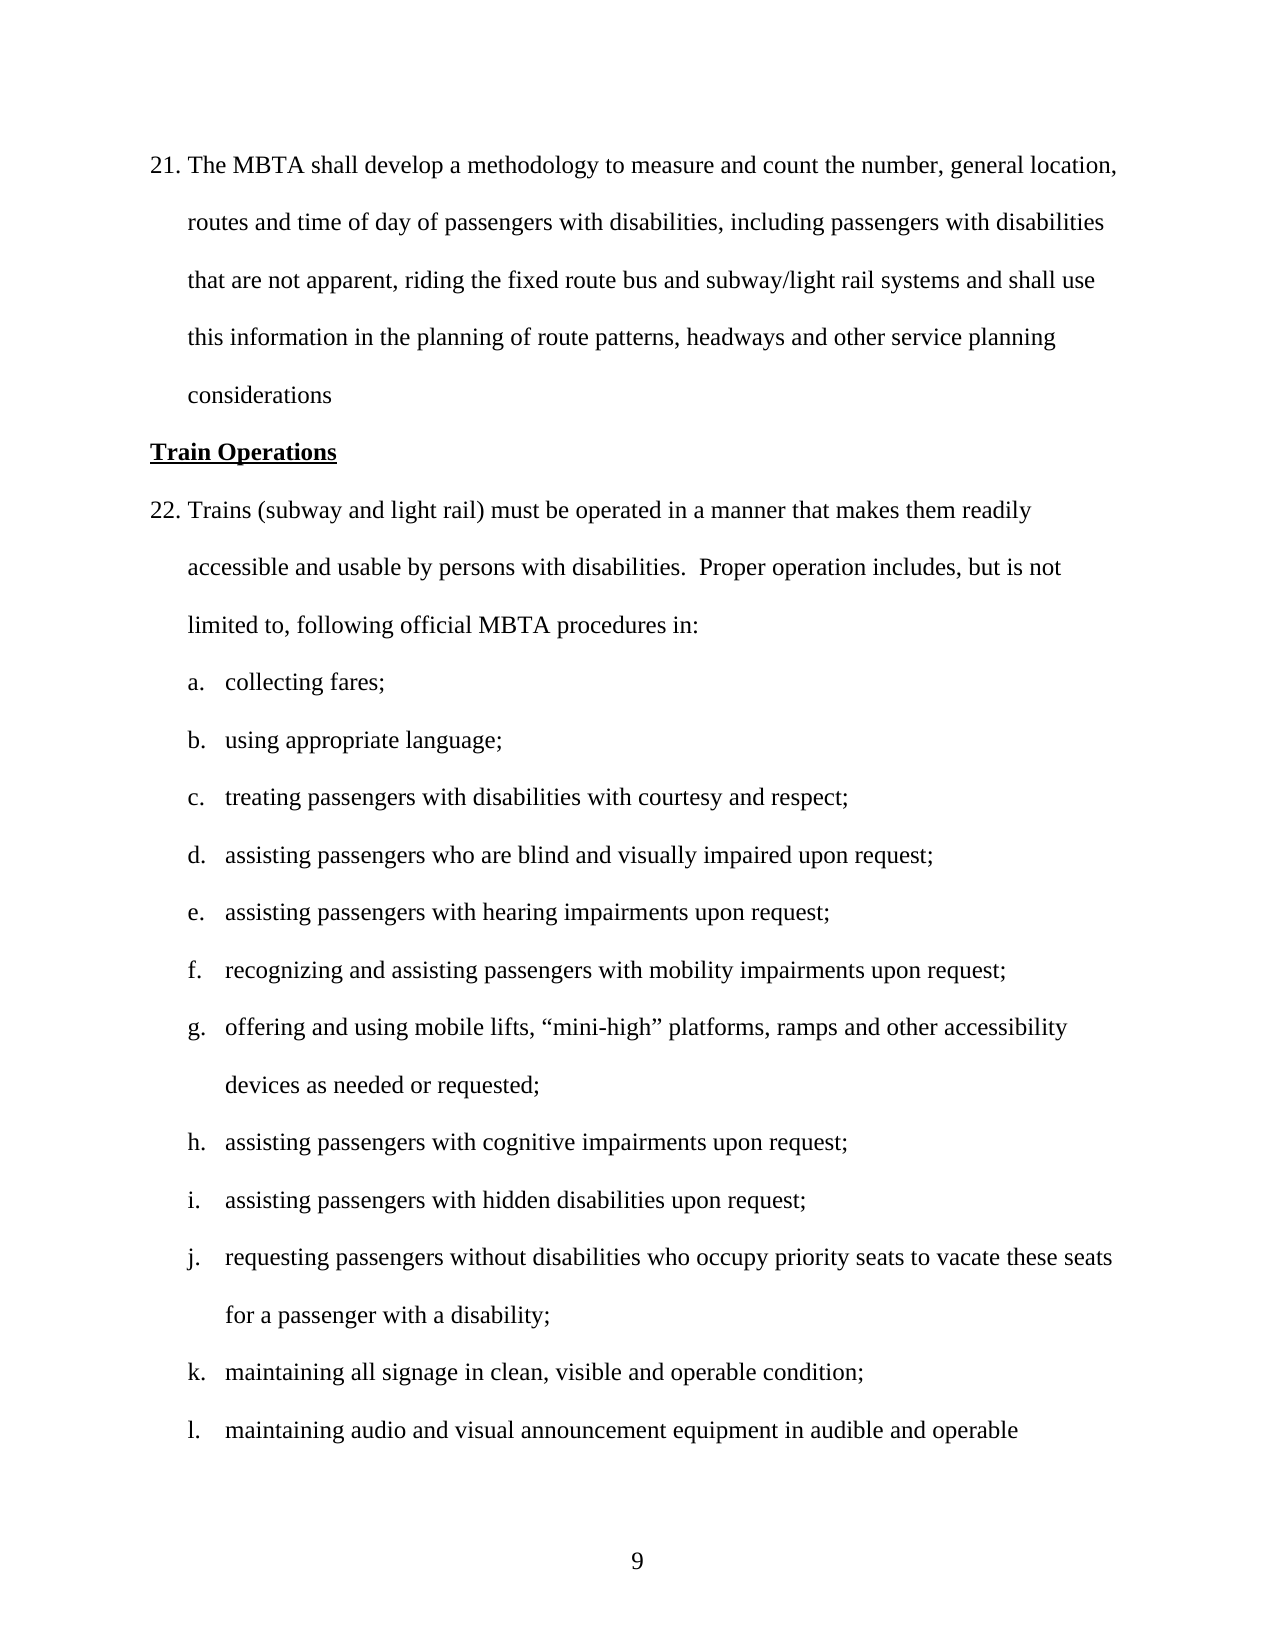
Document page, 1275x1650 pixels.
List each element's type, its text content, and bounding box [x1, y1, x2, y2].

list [187, 1415, 1125, 1444]
list Trains (subway and light rail) must be operated in a manner that makes them readily accessible and usable by persons with disabilities. Proper operation includes, but is not limited to, following official MBTA procedures in: [150, 495, 1125, 639]
list assisting passengers who are blind and visually impaired upon request; [187, 840, 1125, 869]
list requesting passengers without disabilities who occupy priority seats to vacate these seats for a passenger with a disability; [187, 1242, 1125, 1329]
list assisting passengers with hearing impairments upon request; [187, 897, 1125, 926]
list using appropriate language; [187, 725, 1125, 754]
subtitle The MBTA shall develop a methodology to measure and count the number, general location, routes and time of day of passengers with disabilities, including passengers with disabilities that are not apparent, riding the fixed route bus and subway/light rail systems and shall use this information in the planning of route patterns, headways and other service planning considerations [150, 150, 1125, 409]
list recognizing and assisting passengers with mobility impairments upon request; [187, 955, 1125, 984]
list collecting fares; [187, 667, 1125, 696]
list assisting passengers with hidden disabilities upon request; [187, 1185, 1125, 1214]
list maintaining all signage in clean, visible and operable condition; [187, 1357, 1125, 1386]
subtitle Train Operations [150, 437, 1125, 466]
list treating passengers with disabilities with courtesy and respect; [187, 782, 1125, 811]
list assisting passengers with cognitive impairments upon request; [187, 1127, 1125, 1156]
list offering and using mobile lifts, “mini-high” platforms, ramps and other accessibility devices as needed or requested; [187, 1012, 1125, 1099]
